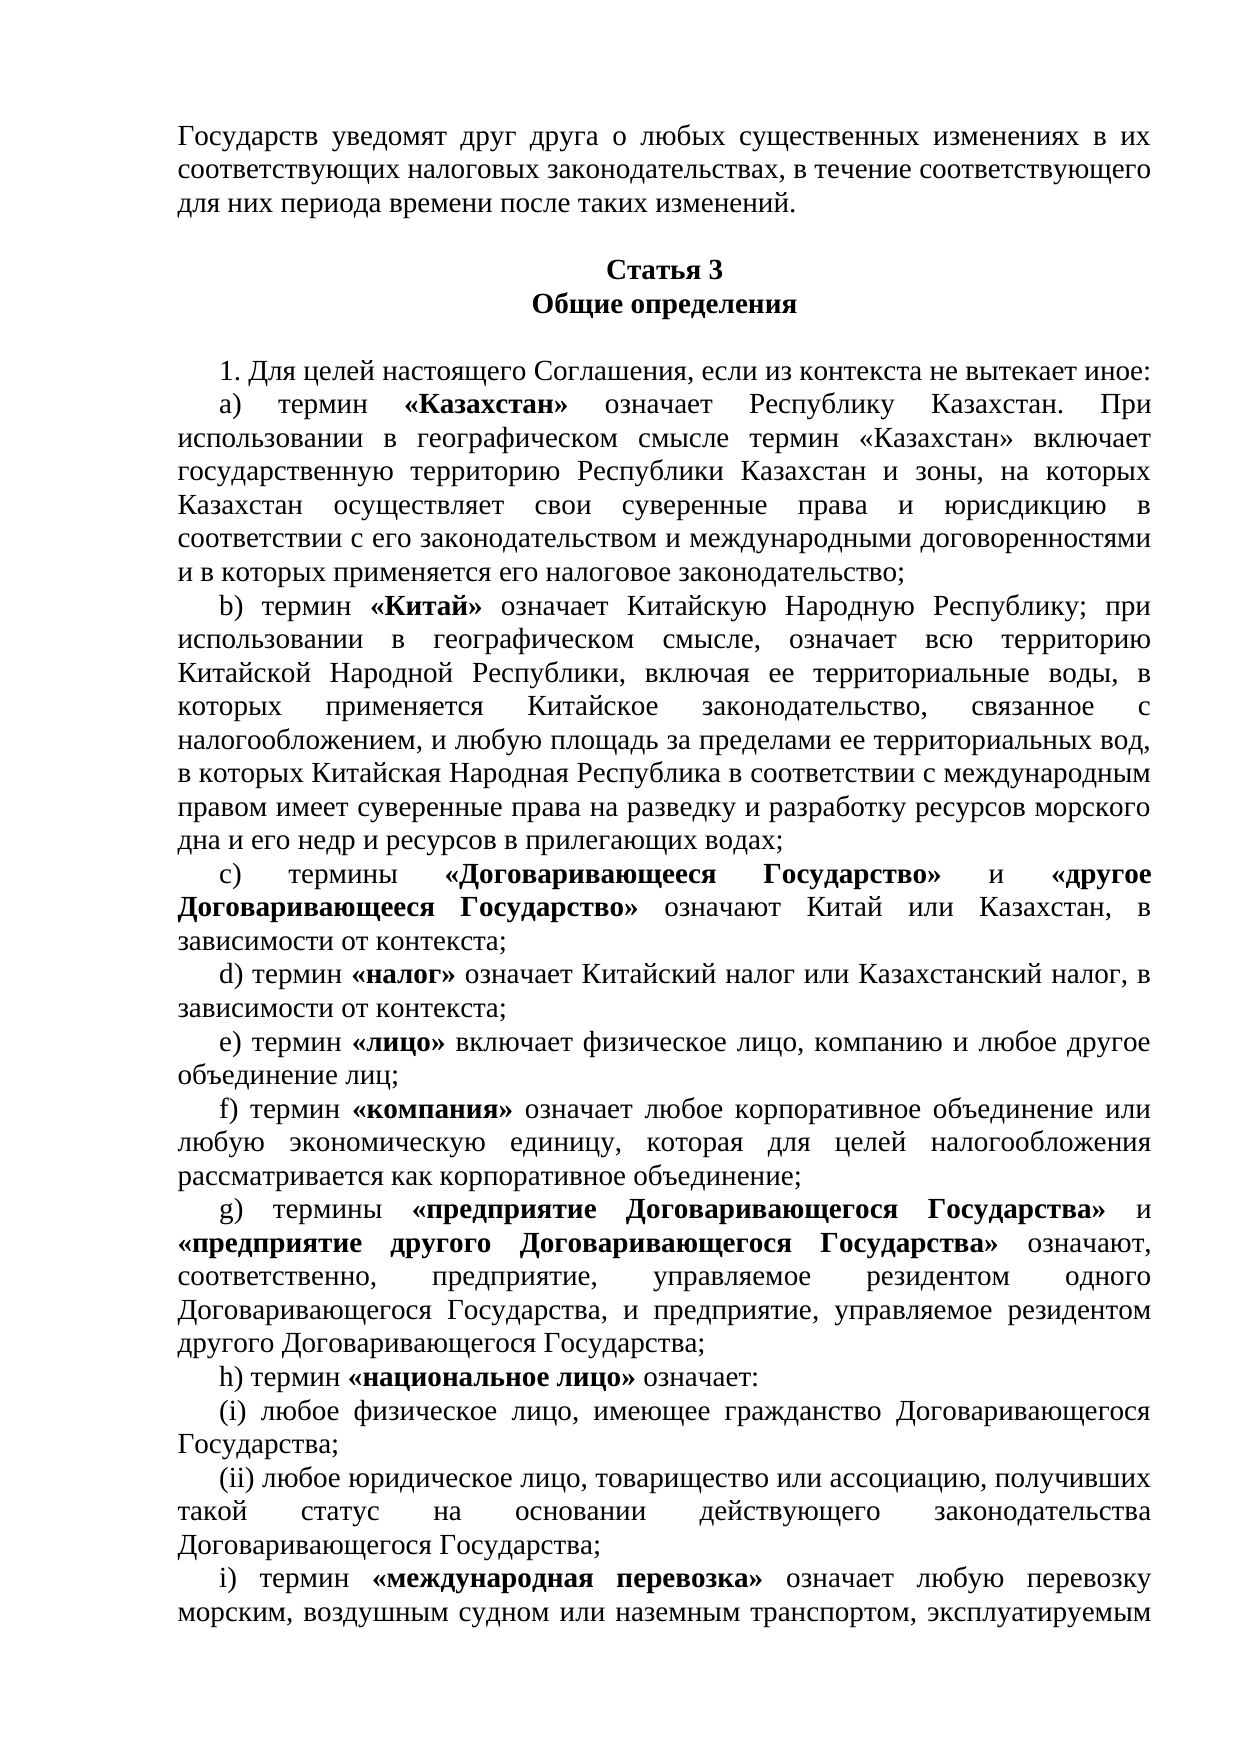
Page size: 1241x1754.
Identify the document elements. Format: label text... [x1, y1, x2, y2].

text f) термин «компания» означает любое корпоративное объединение или любую экономическую единицу, которая для целей налогообложения рассматривается как корпоративное объединение; [177, 1091, 1152, 1191]
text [177, 118, 1152, 219]
text h) термин «национальное лицо» означает: [177, 1359, 1152, 1393]
text 1. Для целей настоящего Соглашения, если из контекста не вытекает иное: [177, 353, 1152, 386]
text Статья 3 [177, 252, 1152, 286]
text Общие определения [177, 286, 1152, 319]
text g) термины «предприятие Договаривающегося Государства» и «предприятие другого Договаривающегося Государства» означают, соответственно, предприятие, управляемое резидентом одного Договаривающегося Государства, и предприятие, управляемое резидентом другого Договаривающегося Государства; [177, 1191, 1152, 1359]
text e) термин «лицо» включает физическое лицо, компанию и любое другое объединение лиц; [177, 1024, 1152, 1091]
text (i) любое физическое лицо, имеющее гражданство Договаривающегося Государства; [177, 1393, 1152, 1460]
text b) термин «Китай» означает Китайскую Народную Республику; при использовании в географическом смысле, означает всю территорию Китайской Народной Республики, включая ее территориальные воды, в которых применяется Китайское законодательство, связанное с налогообложением, и любую площадь за пределами ее территориальных вод, в которых Китайская Народная Республика в соответствии с международным правом имеет суверенные права на разведку и разработку ресурсов морского дна и его недр и ресурсов в прилегающих водах; [177, 588, 1152, 856]
text d) термин «налог» означает Китайский налог или Казахстанский налог, в зависимости от контекста; [177, 957, 1152, 1024]
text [177, 1560, 1152, 1627]
text (ii) любое юридическое лицо, товарищество или ассоциацию, получивших такой статус на основании действующего законодательства Договаривающегося Государства; [177, 1460, 1152, 1560]
text c) термины «Договаривающееся Государство» и «другое Договаривающееся Государство» означают Китай или Казахстан, в зависимости от контекста; [177, 856, 1152, 957]
text a) термин «Казахстан» означает Республику Казахстан. При использовании в географическом смысле термин «Казахстан» включает государственную территорию Республики Казахстан и зоны, на которых Казахстан осуществляет свои суверенные права и юрисдикцию в соответствии с его законодательством и международными договоренностями и в которых применяется его налоговое законодательство; [177, 386, 1152, 588]
